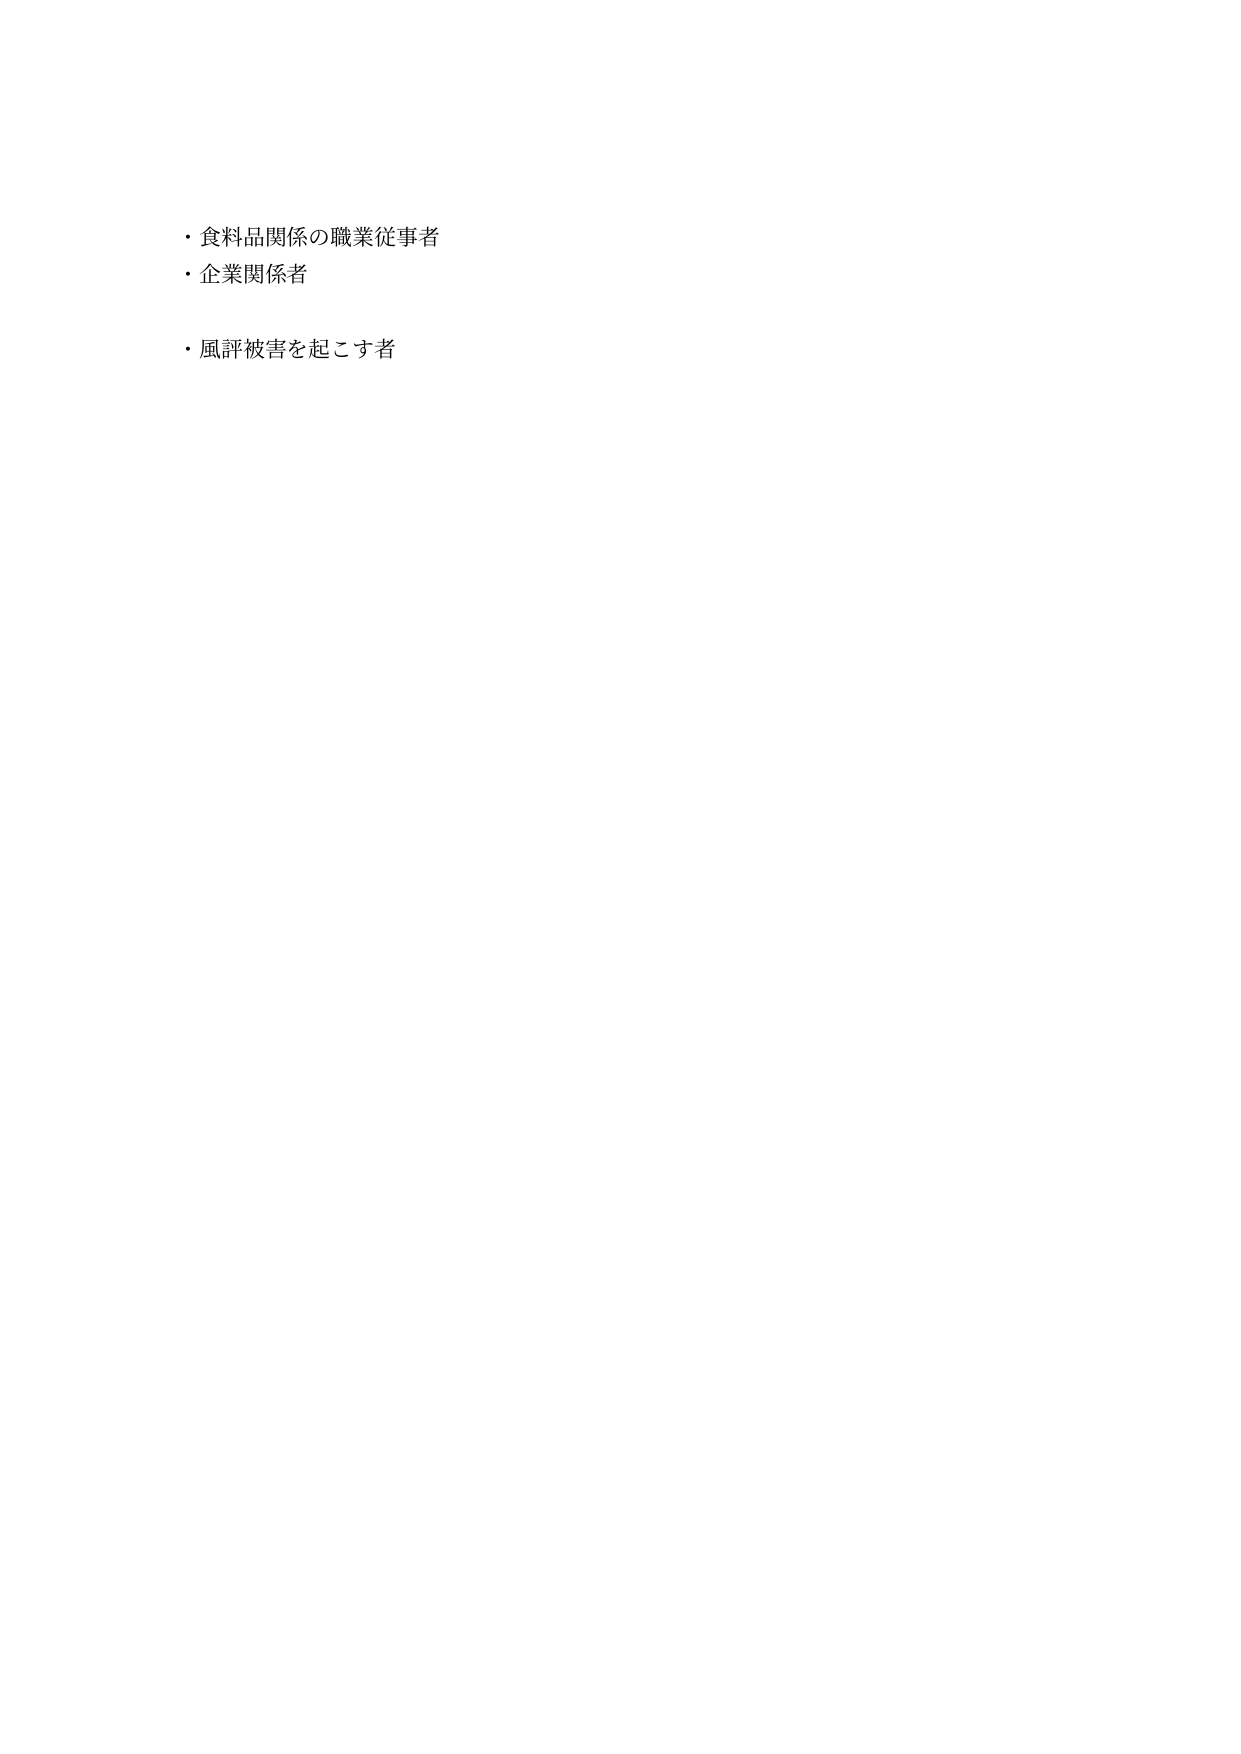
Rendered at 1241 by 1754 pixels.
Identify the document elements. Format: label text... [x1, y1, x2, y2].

text ・企業関係者 [177, 254, 1063, 292]
text ・風評被害を起こす者 [177, 329, 1063, 367]
text ・食料品関係の職業従事者 [177, 217, 1063, 254]
